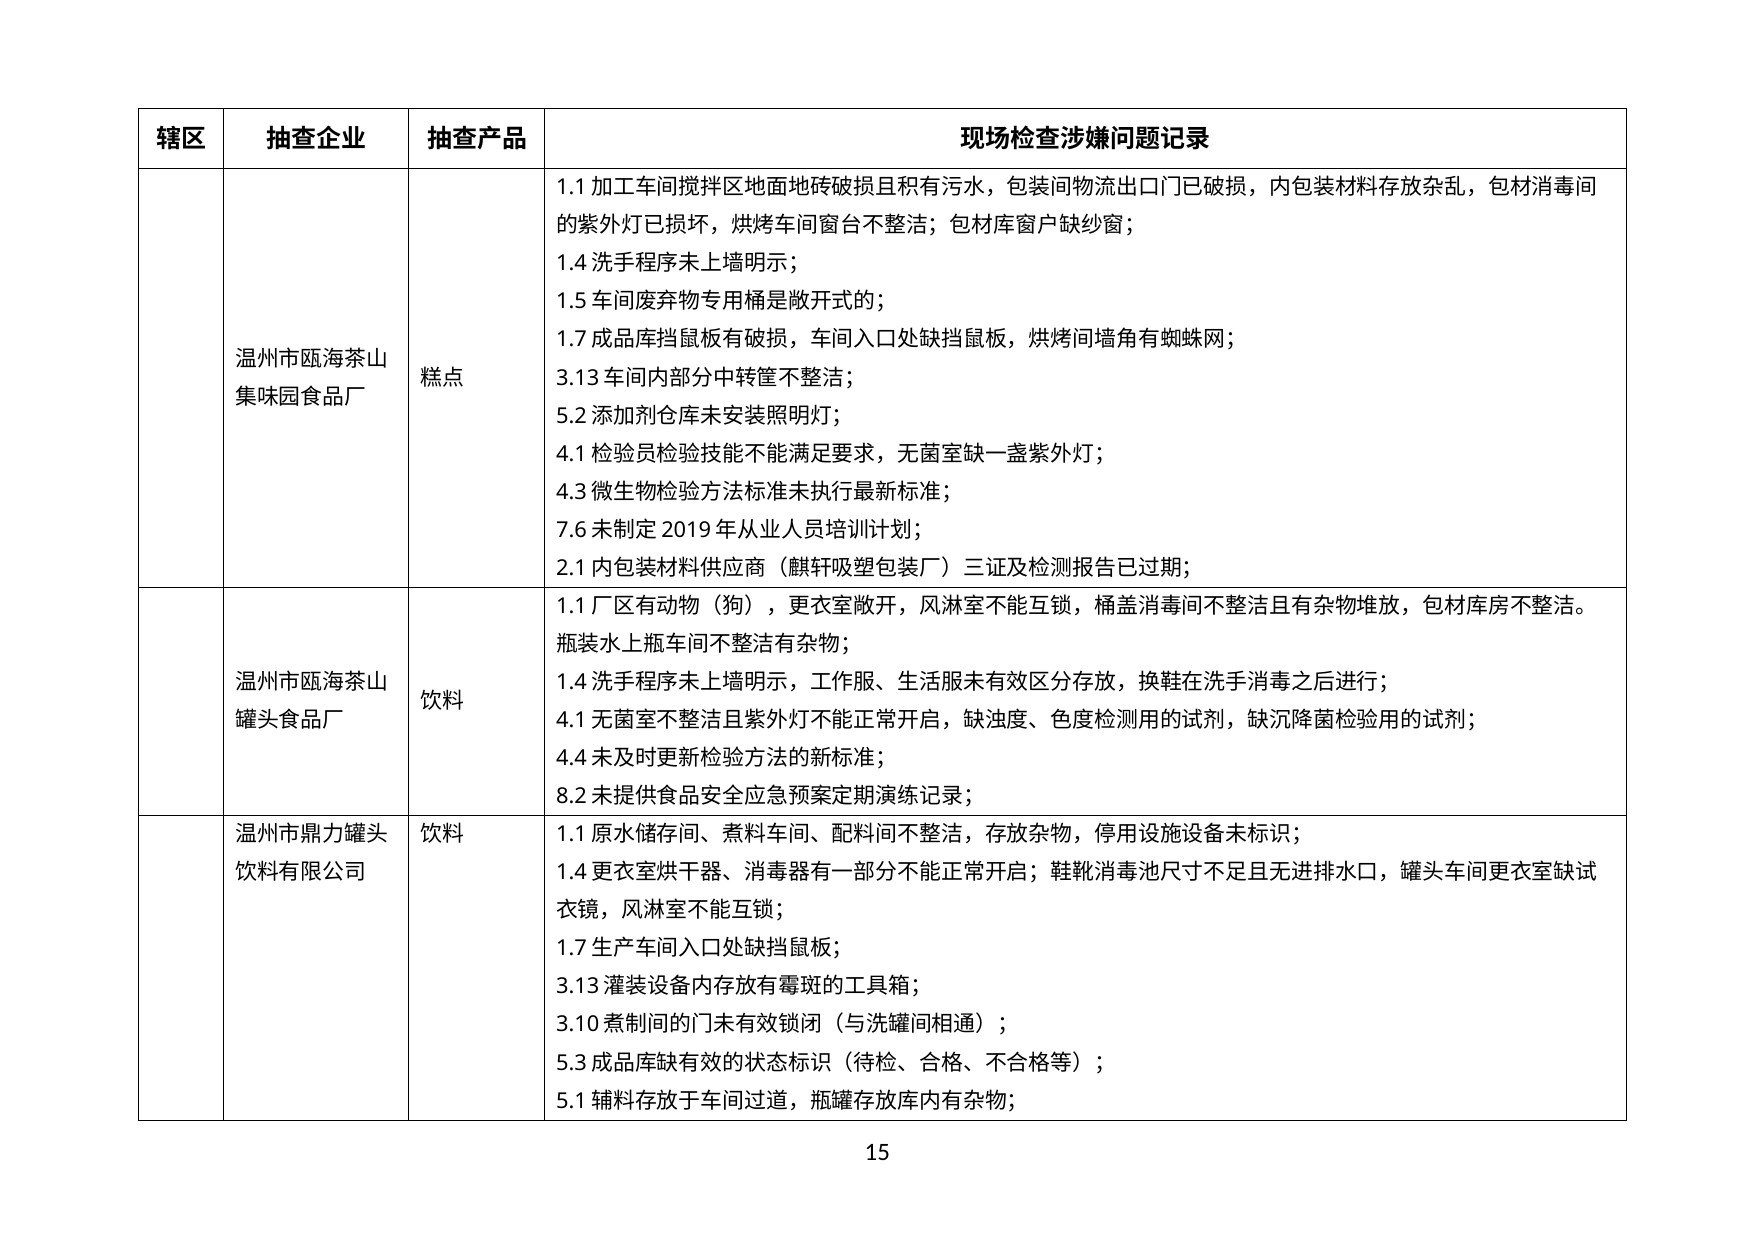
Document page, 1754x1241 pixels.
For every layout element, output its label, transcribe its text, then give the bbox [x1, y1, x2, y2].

table_cell [139, 169, 223, 587]
table_cell 温州市瓯海茶山集味园食品厂 [224, 169, 408, 587]
table_cell 1.1厂区有动物（狗），更衣室敞开，风淋室不能互锁，桶盖消毒间不整洁且有杂物堆放，包材库房不整洁。瓶装水上瓶车间不整洁有杂物； 1.4洗手程序未上墙明示，工作服、生活服未有效区分存放，换鞋在洗手消毒之后进行； 4.1无菌室不整洁且紫外灯不能正常开启，缺浊度、色度检测用的试剂，缺沉降菌检验用的试剂； 4.4未及时更新检验方法的新标准； 8.2未提供食品安全应急预案定期演练记录； [545, 588, 1626, 815]
table_cell 1.1加工车间搅拌区地面地砖破损且积有污水，包装间物流出口门已破损，内包装材料存放杂乱，包材消毒间的紫外灯已损坏，烘烤车间窗台不整洁；包材库窗户缺纱窗； 1.4洗手程序未上墙明示； 1.5车间废弃物专用桶是敞开式的； 1.7成品库挡鼠板有破损，车间入口处缺挡鼠板，烘烤间墙角有蜘蛛网； 3.13车间内部分中转筐不整洁； 5.2添加剂仓库未安装照明灯； 4.1检验员检验技能不能满足要求，无菌室缺一盏紫外灯； 4.3微生物检验方法标准未执行最新标准； 7.6未制定2019年从业人员培训计划； 2.1内包装材料供应商（麒轩吸塑包装厂）三证及检测报告已过期； [545, 169, 1626, 587]
table_cell 糕点 [409, 169, 544, 587]
table_cell [139, 588, 223, 815]
table_cell 温州市瓯海茶山罐头食品厂 [224, 588, 408, 815]
table_cell [139, 816, 223, 1119]
table_header 抽查产品 [409, 109, 544, 168]
table_header 辖区 [139, 109, 223, 168]
table_cell 饮料 [409, 816, 544, 1119]
table_cell 温州市鼎力罐头饮料有限公司 [224, 816, 408, 1119]
table_header 现场检查涉嫌问题记录 [545, 109, 1626, 168]
table_header 抽查企业 [224, 109, 408, 168]
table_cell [545, 816, 1626, 1119]
table_cell 饮料 [409, 588, 544, 815]
